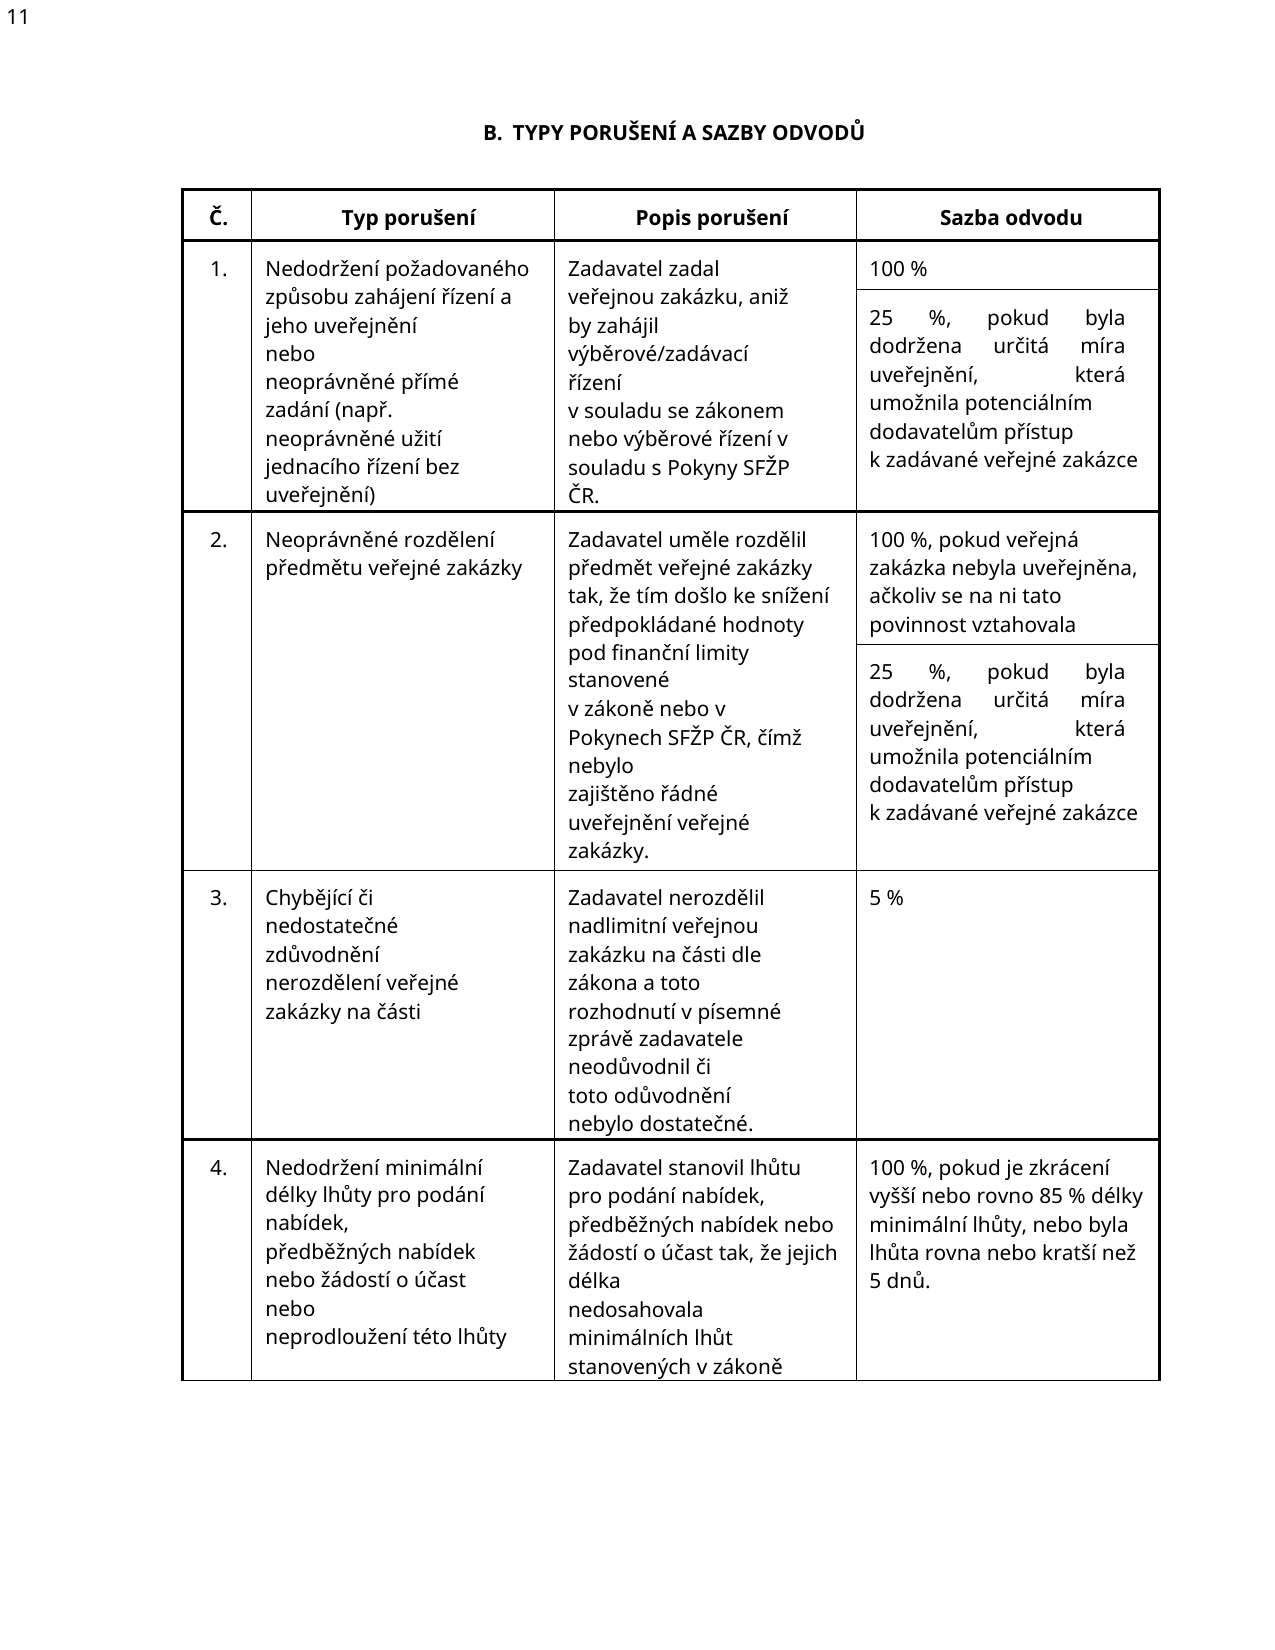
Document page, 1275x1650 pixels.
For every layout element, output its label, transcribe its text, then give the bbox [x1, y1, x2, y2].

table_cell Nedodržení požadovaného způsobu zahájení řízení a jeho uveřejnění nebo neoprávněné přímé zadání (např. neoprávněné užití jednacího řízení bez uveřejnění) [252, 242, 554, 510]
table_cell Zadavatel uměle rozdělil předmět veřejné zakázky tak, že tím došlo ke snížení předpokládané hodnoty pod finanční limity stanovené v zákoně nebo v Pokynech SFŽP ČR, čímž nebylo zajištěno řádné uveřejnění veřejné zakázky. [555, 513, 856, 870]
table_cell Zadavatel nerozdělil nadlimitní veřejnou zakázku na části dle zákona a toto rozhodnutí v písemné zprávě zadavatele neodůvodnil či toto odůvodnění nebylo dostatečné. [555, 871, 856, 1138]
table_cell 4. [184, 1141, 251, 1380]
table_cell 25 %, pokud byla dodržena určitá míra uveřejnění, která umožnila potenciálním dodavatelům přístup k zadávané veřejné zakázce [857, 290, 1158, 510]
table_cell 2. [184, 513, 251, 870]
table_cell 1. [184, 242, 251, 510]
table_header Sazba odvodu [857, 191, 1158, 239]
table_cell 100 % [857, 242, 1158, 289]
table_header Typ porušení [252, 191, 554, 239]
table_cell 100 %, pokud veřejná zakázka nebyla uveřejněna, ačkoliv se na ni tato povinnost vztahovala [857, 513, 1158, 644]
table_cell 25 %, pokud byla dodržena určitá míra uveřejnění, která umožnila potenciálním dodavatelům přístup k zadávané veřejné zakázce [857, 645, 1158, 870]
table_cell Zadavatel zadal veřejnou zakázku, aniž by zahájil výběrové/zadávací řízení v souladu se zákonem nebo výběrové řízení v souladu s Pokyny SFŽP ČR. [555, 242, 856, 510]
subtitle TYPY PORUŠENÍ A SAZBY ODVODŮ [177, 118, 1171, 146]
table_cell 3. [184, 871, 251, 1138]
table_cell Chybějící či nedostatečné zdůvodnění nerozdělení veřejné zakázky na části [252, 871, 554, 1138]
table_cell Nedodržení minimální délky lhůty pro podání nabídek, předběžných nabídek nebo žádostí o účast nebo neprodloužení této lhůty [252, 1141, 554, 1380]
table_header Č. [184, 191, 251, 239]
table_cell Zadavatel stanovil lhůtu pro podání nabídek, předběžných nabídek nebo žádostí o účast tak, že jejich délka nedosahovala minimálních lhůt stanovených v zákoně [555, 1141, 856, 1380]
table_cell 100 %, pokud je zkrácení vyšší nebo rovno 85 % délky minimální lhůty, nebo byla lhůta rovna nebo kratší než 5 dnů. [857, 1141, 1158, 1380]
table_cell 5 % [857, 871, 1158, 1138]
table_cell Neoprávněné rozdělení předmětu veřejné zakázky [252, 513, 554, 870]
table_header Popis porušení [555, 191, 856, 239]
